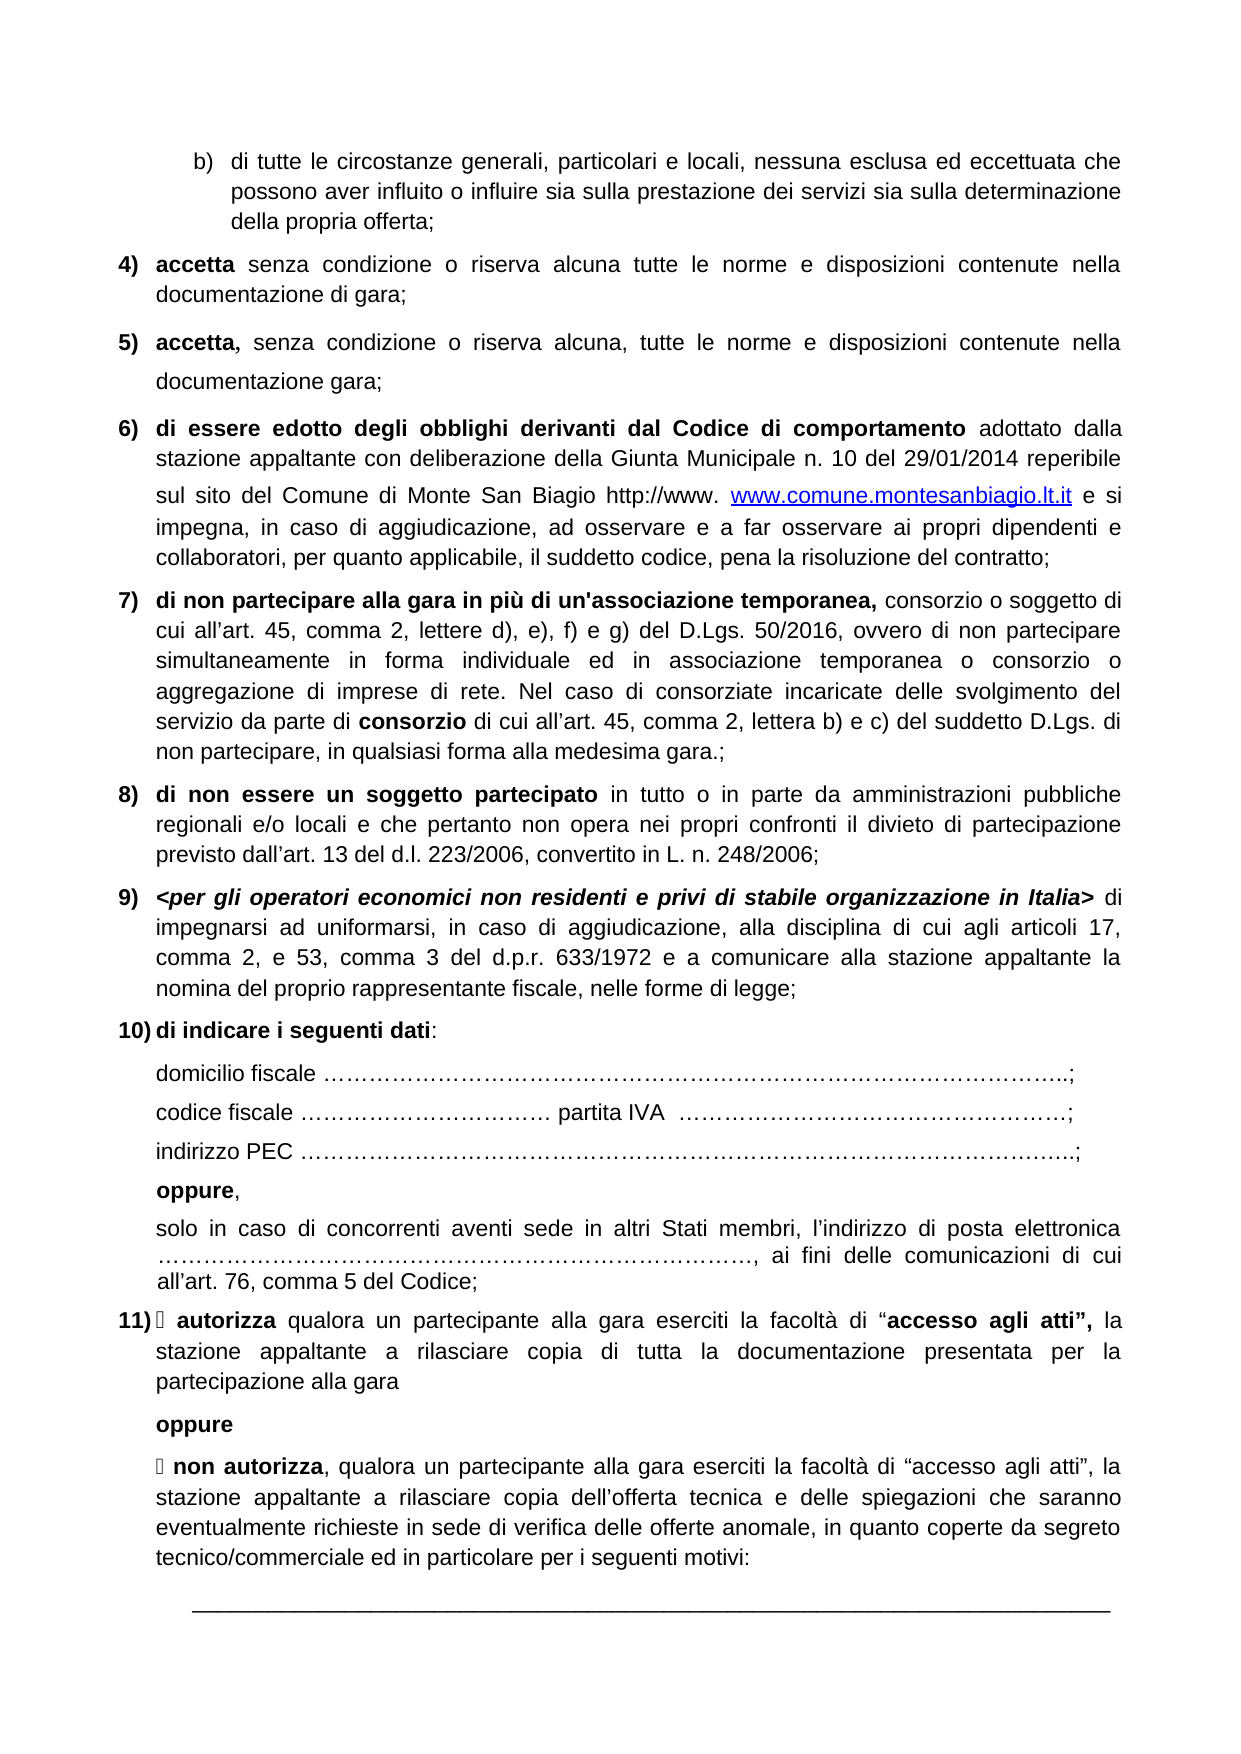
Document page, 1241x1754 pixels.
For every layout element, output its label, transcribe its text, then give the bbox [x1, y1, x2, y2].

list non autorizza, qualora un partecipante alla gara eserciti la facoltà di “accesso agli atti”, la stazione appaltante a rilasciare copia dell’offerta tecnica e delle spiegazioni che saranno eventualmente richieste in sede di verifica delle offerte anomale, in quanto coperte da segreto tecnico/commerciale ed in particolare per i seguenti motivi: [156, 1453, 1122, 1570]
list accetta, senza condizione o riserva alcuna, tutte le norme e disposizioni contenute nella documentazione gara; [118, 324, 1122, 397]
text oppure, [118, 1177, 1122, 1203]
list autorizza qualora un partecipante alla gara eserciti la facoltà di “accesso agli atti”, la stazione appaltante a rilasciare copia di tutta la documentazione presentata per la partecipazione alla gara [118, 1307, 1122, 1394]
text codice fiscale …………………………… partita IVA ……………………………………………; [156, 1099, 1122, 1125]
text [192, 1587, 1122, 1613]
list oppure [156, 1411, 1122, 1437]
list di non essere un soggetto partecipato in tutto o in parte da amministrazioni pubbliche regionali e/o locali e che pertanto non opera nei propri confronti il divieto di partecipazione previsto dall’art. 13 del d.l. 223/2006, convertito in L. n. 248/2006; [118, 781, 1122, 868]
list di non partecipare alla gara in più di un'associazione temporanea, consorzio o soggetto di cui all’art. 45, comma 2, lettere d), e), f) e g) del D.Lgs. 50/2016, ovvero di non partecipare simultaneamente in forma individuale ed in associazione temporanea o consorzio o aggregazione di imprese di rete. Nel caso di consorziate incaricate delle svolgimento del servizio da parte di consorzio di cui all’art. 45, comma 2, lettera b) e c) del suddetto D.Lgs. di non partecipare, in qualsiasi forma alla medesima gara.; [118, 587, 1122, 764]
list di indicare i seguenti dati: [118, 1017, 1122, 1044]
list di tutte le circostanze generali, particolari e locali, nessuna esclusa ed eccettuata che possono aver influito o influire sia sulla prestazione dei servizi sia sulla determinazione della propria offerta; [193, 148, 1122, 234]
text domicilio fiscale ……………………………………………………………………………………..; [156, 1060, 1122, 1086]
list di essere edotto degli obblighi derivanti dal Codice di comportamento adottato dalla stazione appaltante con deliberazione della Giunta Municipale n. 10 del 29/01/2014 reperibile sul sito del Comune di Monte San Biagio http://www. www.comune.montesanbiagio.lt.it e si impegna, in caso di aggiudicazione, ad osservare e a far osservare ai propri dipendenti e collaboratori, per quanto applicabile, il suddetto codice, pena la risoluzione del contratto; [118, 414, 1122, 571]
list accetta senza condizione o riserva alcuna tutte le norme e disposizioni contenute nella documentazione di gara; [118, 251, 1122, 307]
list <per gli operatori economici non residenti e privi di stabile organizzazione in Italia> di impegnarsi ad uniformarsi, in caso di aggiudicazione, alla disciplina di cui agli articoli 17, comma 2, e 53, comma 3 del d.p.r. 633/1972 e a comunicare alla stazione appaltante la nomina del proprio rappresentante fiscale, nelle forme di legge; [118, 884, 1122, 1001]
text indirizzo PEC …………………………………………………………………………………….…..; [156, 1138, 1122, 1164]
text solo in caso di concorrenti aventi sede in altri Stati membri, l’indirizzo di posta elettronica ……………………………………………………………………, ai fini delle comunicazioni di cui all’art. 76, comma 5 del Codice; [156, 1215, 1122, 1294]
